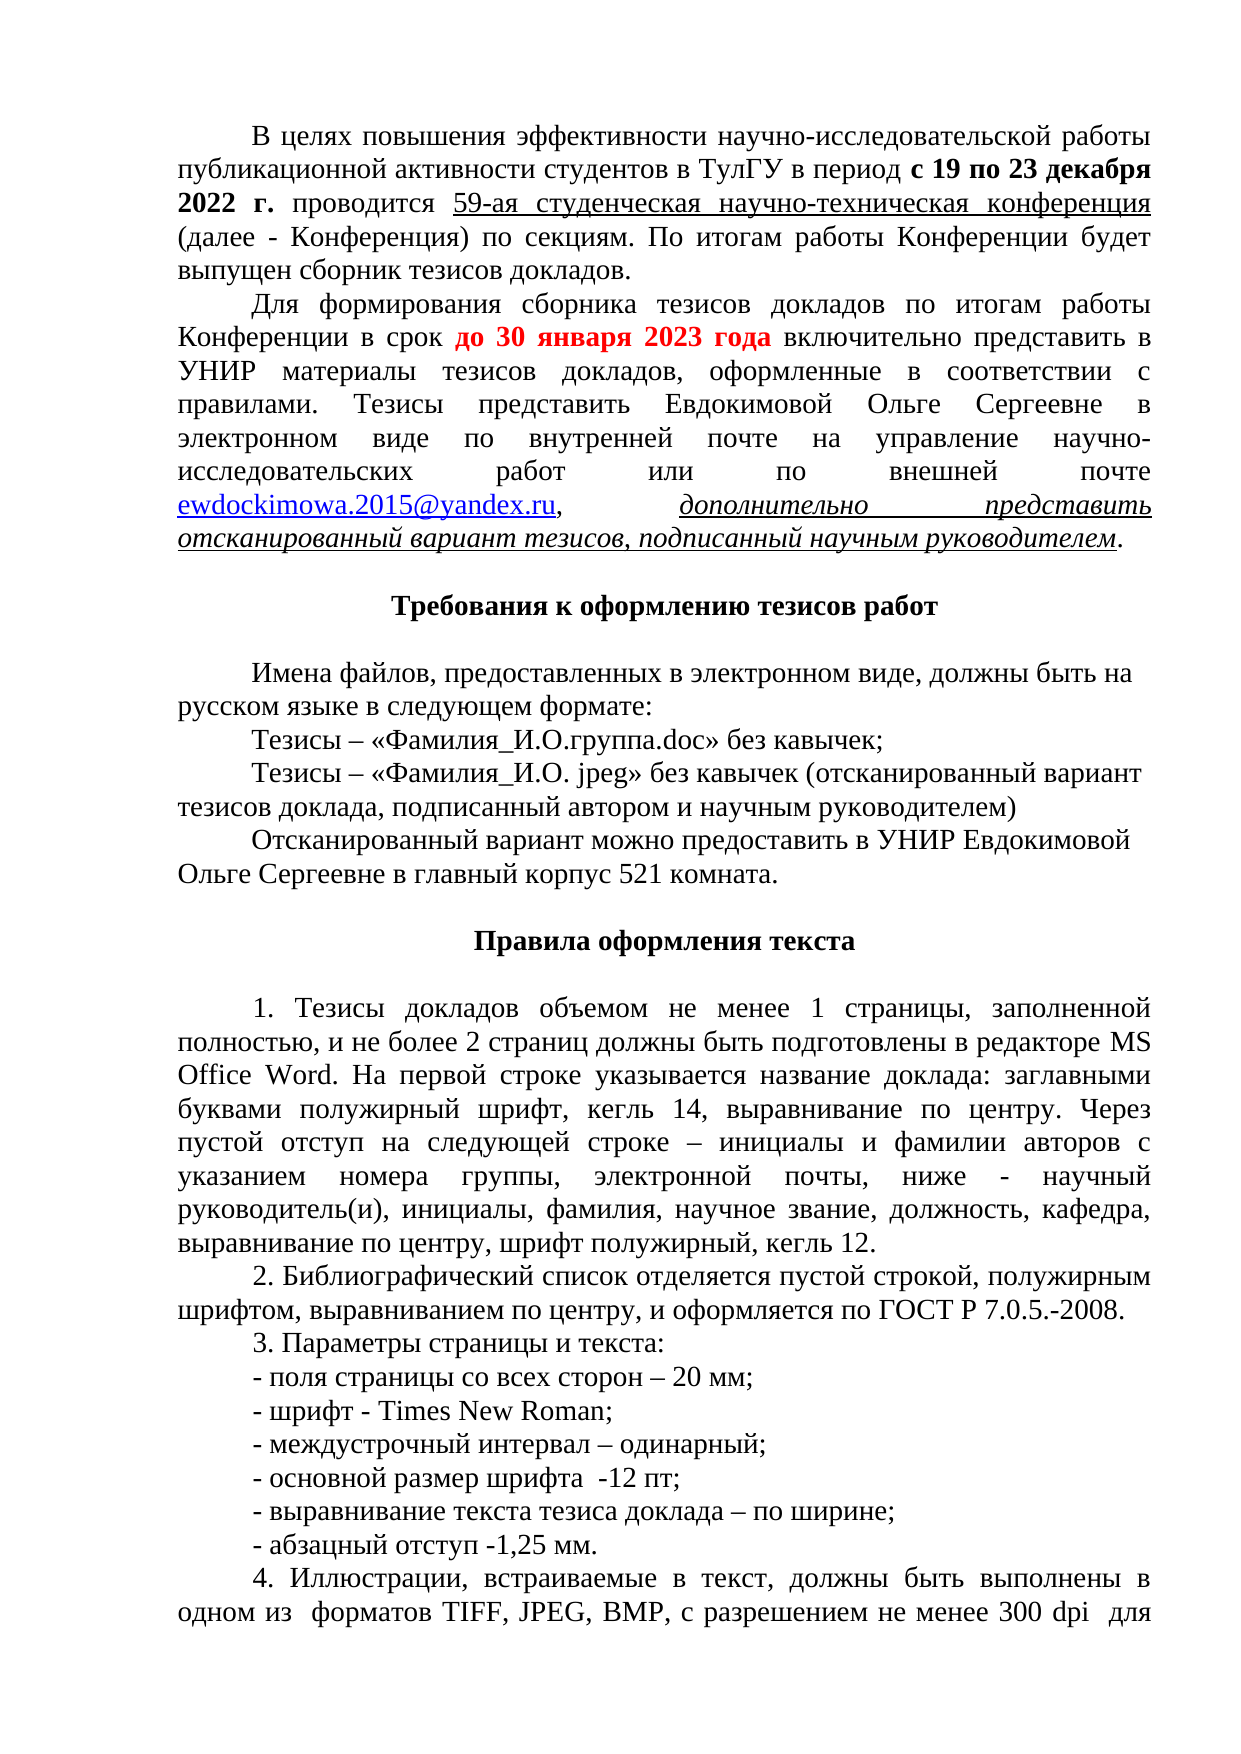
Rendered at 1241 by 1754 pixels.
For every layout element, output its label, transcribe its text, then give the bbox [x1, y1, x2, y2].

text Правила оформления текста [177, 923, 1152, 957]
text Тезисы – «Фамилия_И.О. jpeg» без кавычек (отсканированный вариант тезисов доклада, подписанный автором и научным руководителем) [177, 755, 1152, 822]
text 2. Библиографический список отделяется пустой строкой, полужирным шрифтом, выравниванием по центру, и оформляется по ГОСТ Р 7.0.5.-2008. [177, 1258, 1152, 1326]
text - абзацный отступ . [177, 1527, 1152, 1560]
text Имена файлов, предоставленных в электронном виде, должны быть на русском языке в следующем формате: [177, 655, 1152, 722]
text Требования к оформлению тезисов работ [177, 588, 1152, 621]
text 3. Параметры страницы и текста: [177, 1326, 1152, 1359]
text Отсканированный вариант можно предоставить в УНИР Евдокимовой Ольге Сергеевне в главный корпус 521 комната. [177, 822, 1152, 889]
text - междустрочный интервал – одинарный; [177, 1426, 1152, 1460]
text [177, 1560, 1152, 1627]
text Для формирования сборника тезисов докладов по итогам работы Конференции в срок до 30 января 2023 года включительно представить в УНИР материалы тезисов докладов, оформленные в соответствии с правилами. Тезисы представить Евдокимовой Ольге Сергеевне в электронном виде по внутренней почте на управление научно-исследовательских работ или по внешней почте ewdockimowa.2015@yandex.ru, дополнительно представить отсканированный вариант тезисов, подписанный научным руководителем. [177, 286, 1152, 554]
text - основной размер шрифта -12 пт; [177, 1460, 1152, 1493]
text - шрифт - Times New Roman; [177, 1393, 1152, 1426]
text 1. Тезисы докладов объемом не менее 1 страницы, заполненной полностью, и не более 2 страниц должны быть подготовлены в редакторе MS Office Word. На первой строке указывается название доклада: заглавными буквами полужирный шрифт, кегль 14, выравнивание по центру. Через пустой отступ на следующей строке – инициалы и фамилии авторов с указанием номера группы, электронной почты, ниже - научный руководитель(и), инициалы, фамилия, научное звание, должность, кафедра, выравнивание по центру, шрифт полужирный, кегль 12. [177, 990, 1152, 1258]
text В целях повышения эффективности научно-исследовательской работы публикационной активности студентов в ТулГУ в период с 19 по 23 декабря 2022 г. проводится 59-ая студенческая научно-техническая конференция (далее - Конференция) по секциям. По итогам работы Конференции будет выпущен сборник тезисов докладов. [177, 118, 1152, 286]
text Тезисы – «Фамилия_И.О.группа.doc» без кавычек; [177, 722, 1152, 755]
text - выравнивание текста тезиса доклада – по ширине; [177, 1493, 1152, 1527]
text - поля страницы со всех сторон – ; [177, 1359, 1152, 1393]
